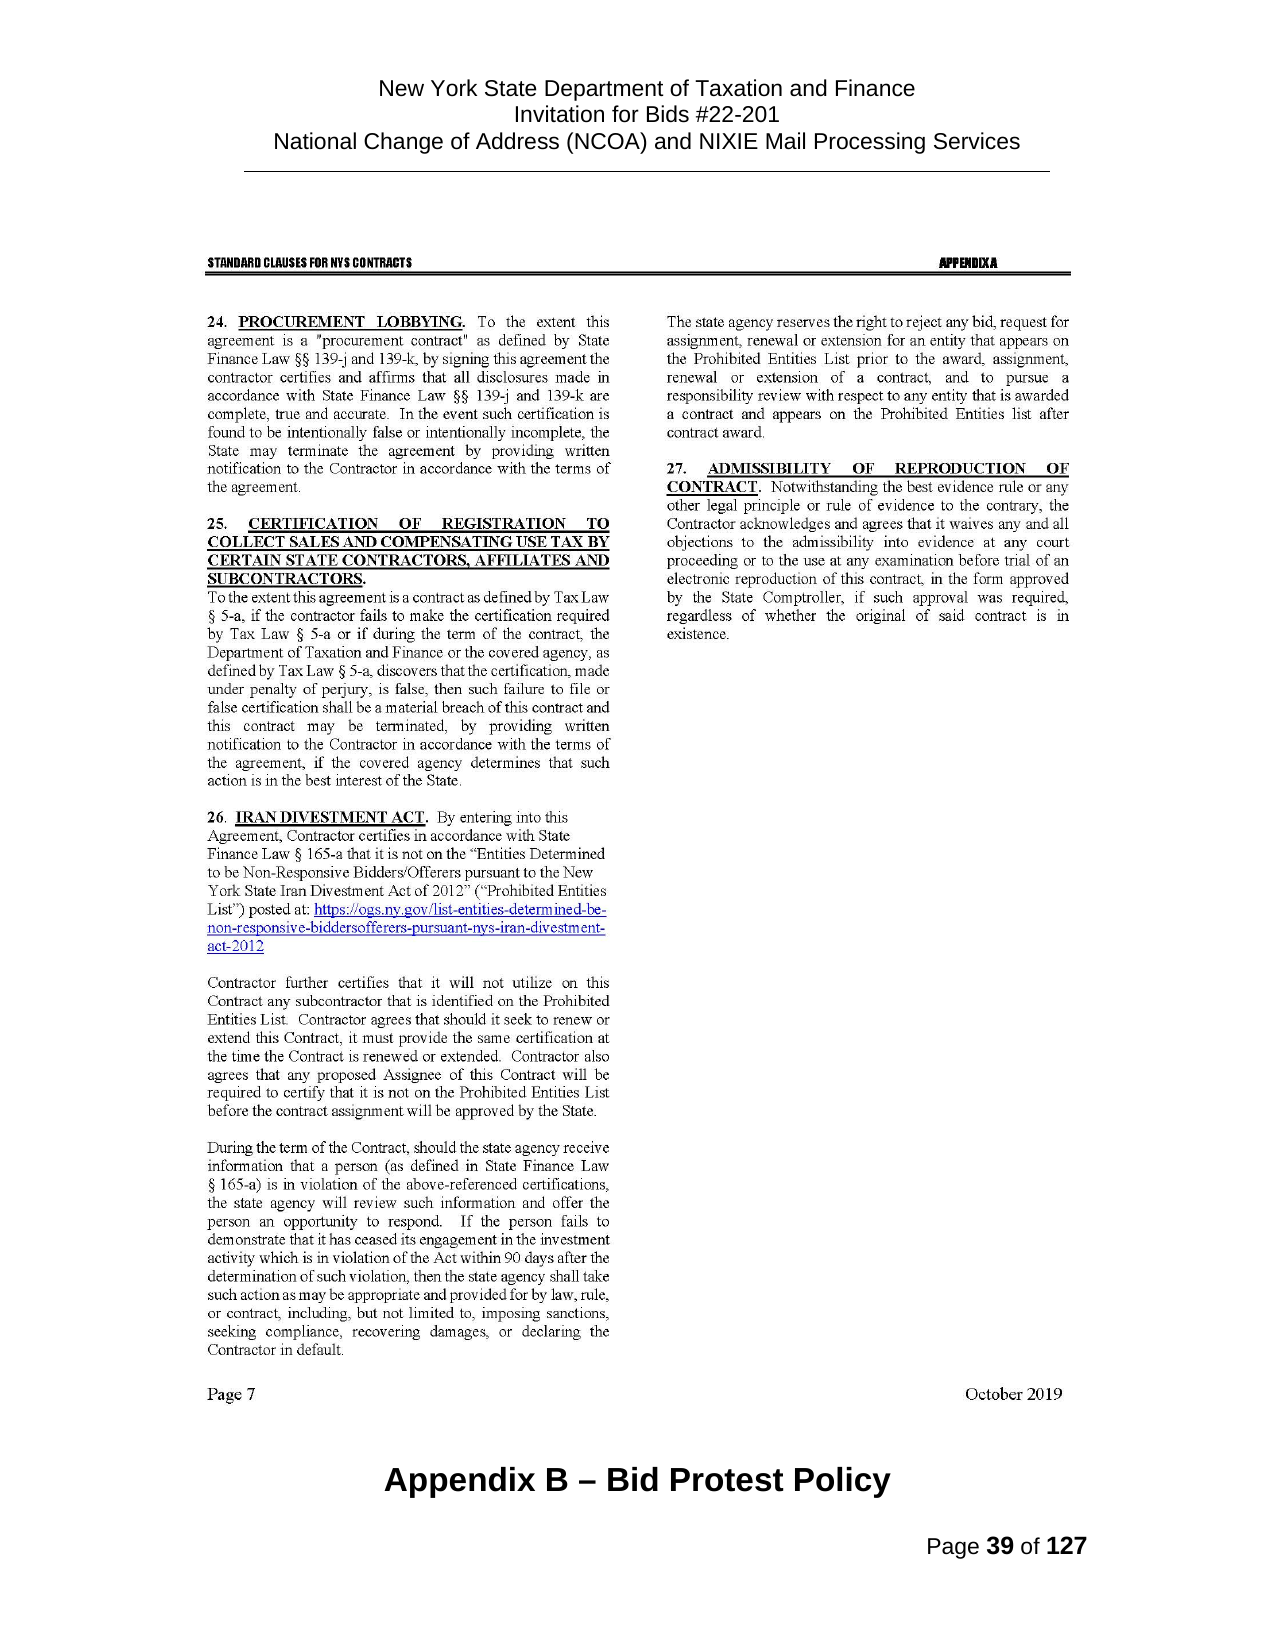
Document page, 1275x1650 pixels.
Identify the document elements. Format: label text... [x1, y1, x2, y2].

list Appendix B – Bid Protest Policy [150, 1461, 1125, 1498]
picture [150, 197, 1125, 1461]
